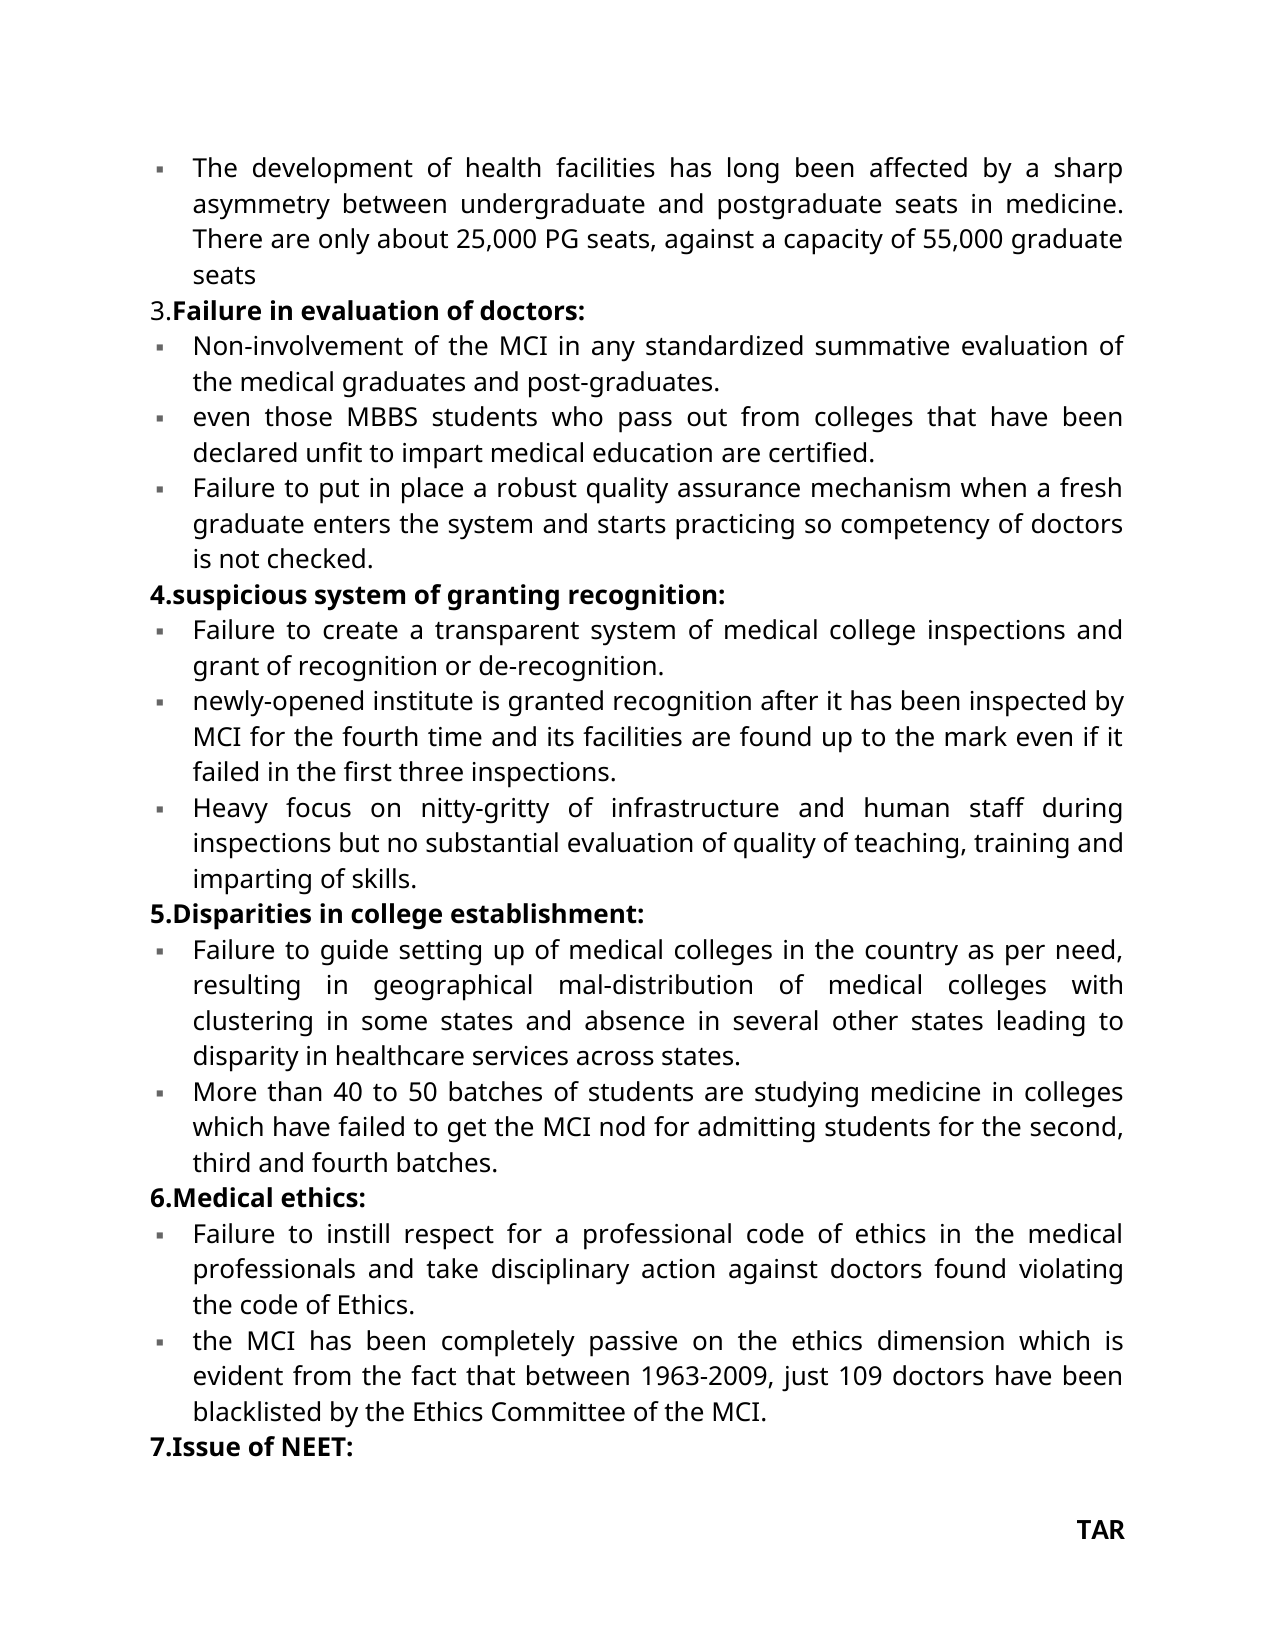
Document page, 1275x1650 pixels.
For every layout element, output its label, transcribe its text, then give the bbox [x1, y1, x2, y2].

list Failure to put in place a robust quality assurance mechanism when a fresh graduate enters the system and starts practicing so competency of doctors is not checked. [155, 470, 1125, 576]
list More than 40 to 50 batches of students are studying medicine in colleges which have failed to get the MCI nod for admitting students for the second, third and fourth batches. [155, 1073, 1125, 1180]
list The development of health facilities has long been affected by a sharp asymmetry between undergraduate and postgraduate seats in medicine. There are only about 25,000 PG seats, against a capacity of 55,000 graduate seats [155, 150, 1125, 292]
list even those MBBS students who pass out from colleges that have been declared unfit to impart medical education are certified. [155, 399, 1125, 470]
text 7.Issue of NEET: [150, 1429, 1125, 1464]
list Non-involvement of the MCI in any standardized summative evaluation of the medical graduates and post-graduates. [155, 328, 1125, 399]
text 4.suspicious system of granting recognition: [150, 576, 1125, 612]
text 5.Disparities in college establishment: [150, 896, 1125, 931]
text 3.Failure in evaluation of doctors: [150, 292, 1125, 328]
list newly-opened institute is granted recognition after it has been inspected by MCI for the fourth time and its facilities are found up to the mark even if it failed in the first three inspections. [155, 683, 1125, 789]
list Heavy focus on nitty-gritty of infrastructure and human staff during inspections but no substantial evaluation of quality of teaching, training and imparting of skills. [155, 789, 1125, 896]
list the MCI has been completely passive on the ethics dimension which is evident from the fact that between 1963-2009, just 109 doctors have been blacklisted by the Ethics Committee of the MCI. [155, 1322, 1125, 1429]
list Failure to guide setting up of medical colleges in the country as per need, resulting in geographical mal-distribution of medical colleges with clustering in some states and absence in several other states leading to disparity in healthcare services across states. [155, 931, 1125, 1073]
list Failure to instill respect for a professional code of ethics in the medical professionals and take disciplinary action against doctors found violating the code of Ethics. [155, 1216, 1125, 1322]
text 6.Medical ethics: [150, 1180, 1125, 1216]
list Failure to create a transparent system of medical college inspections and grant of recognition or de-recognition. [155, 612, 1125, 683]
